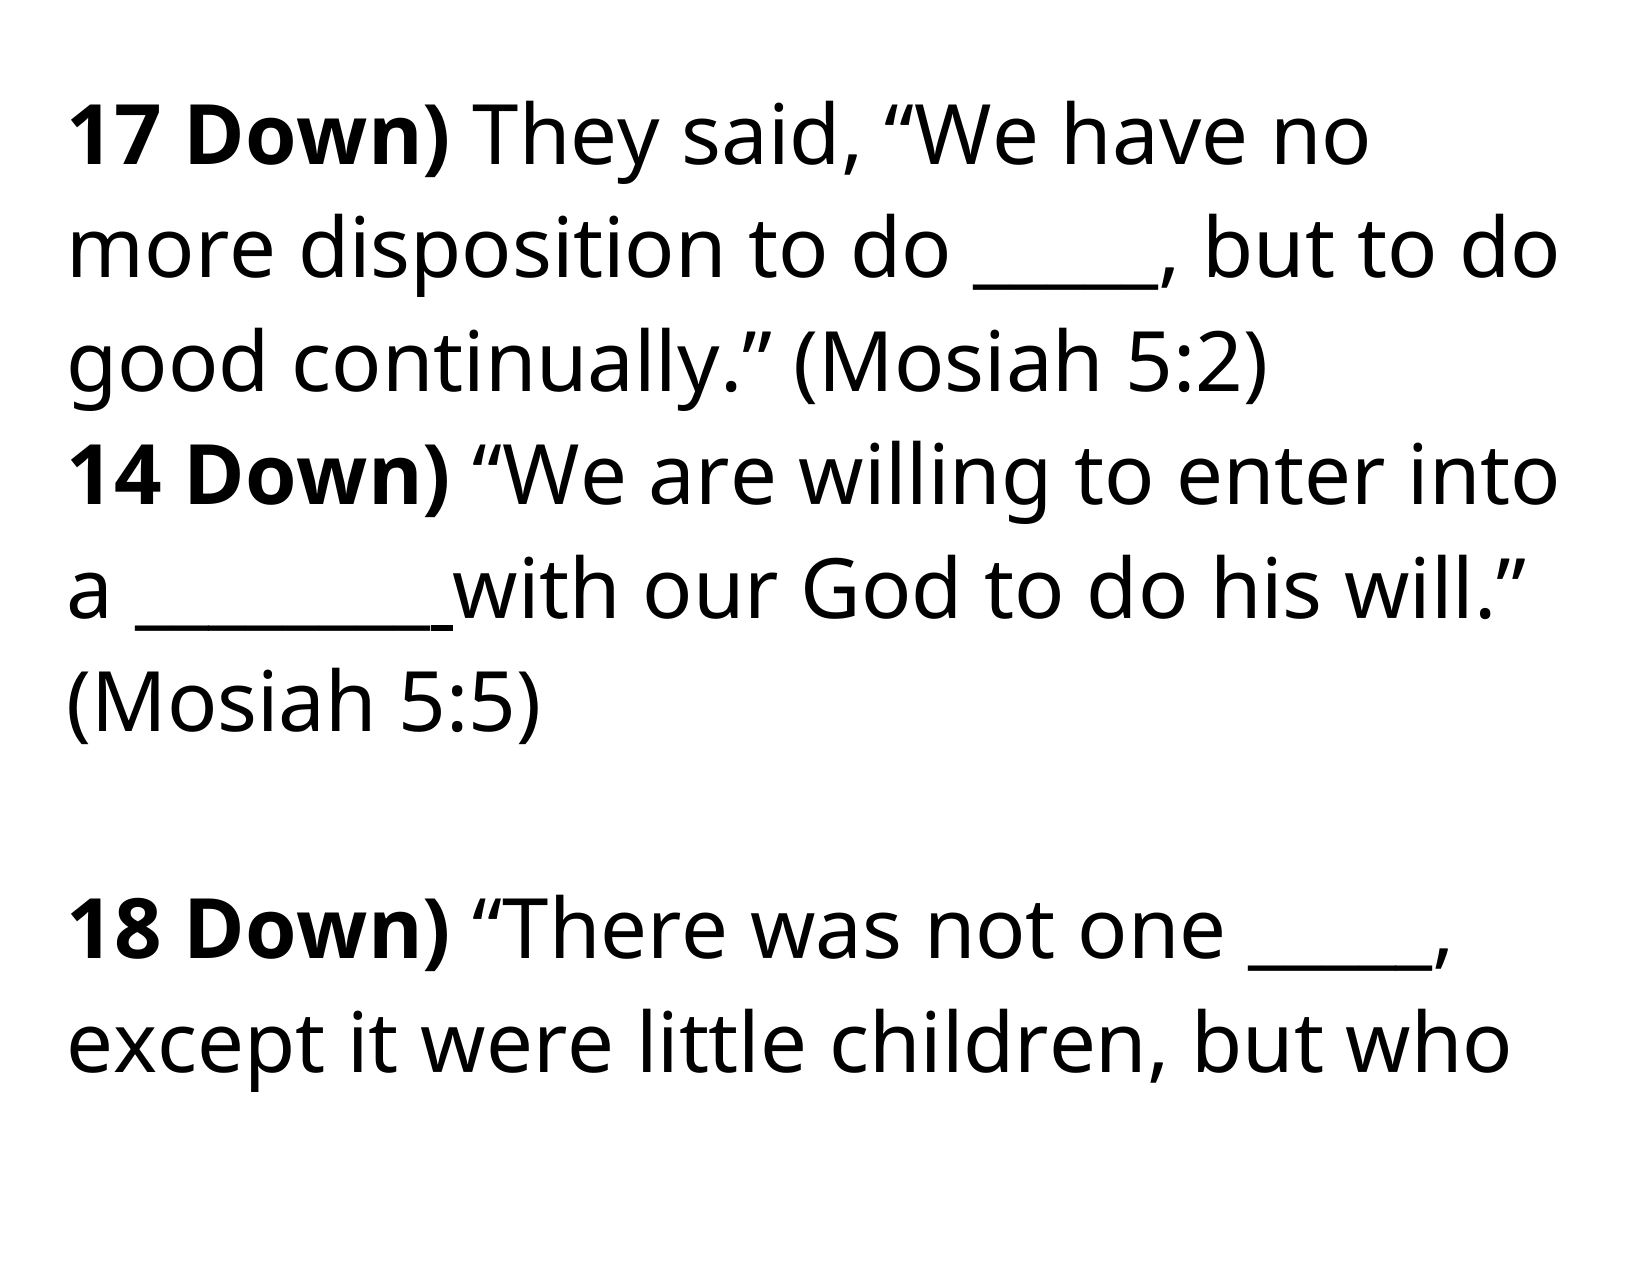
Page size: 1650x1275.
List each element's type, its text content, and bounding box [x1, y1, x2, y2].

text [66, 870, 1594, 1097]
text 17 Down) They said, “We have no more disposition to do _____, but to do good continually.” (Mosiah 5:2) [66, 75, 1594, 416]
text 14 Down) “We are willing to enter into a ________ with our God to do his will.” (Mosiah 5:5) [66, 416, 1594, 756]
